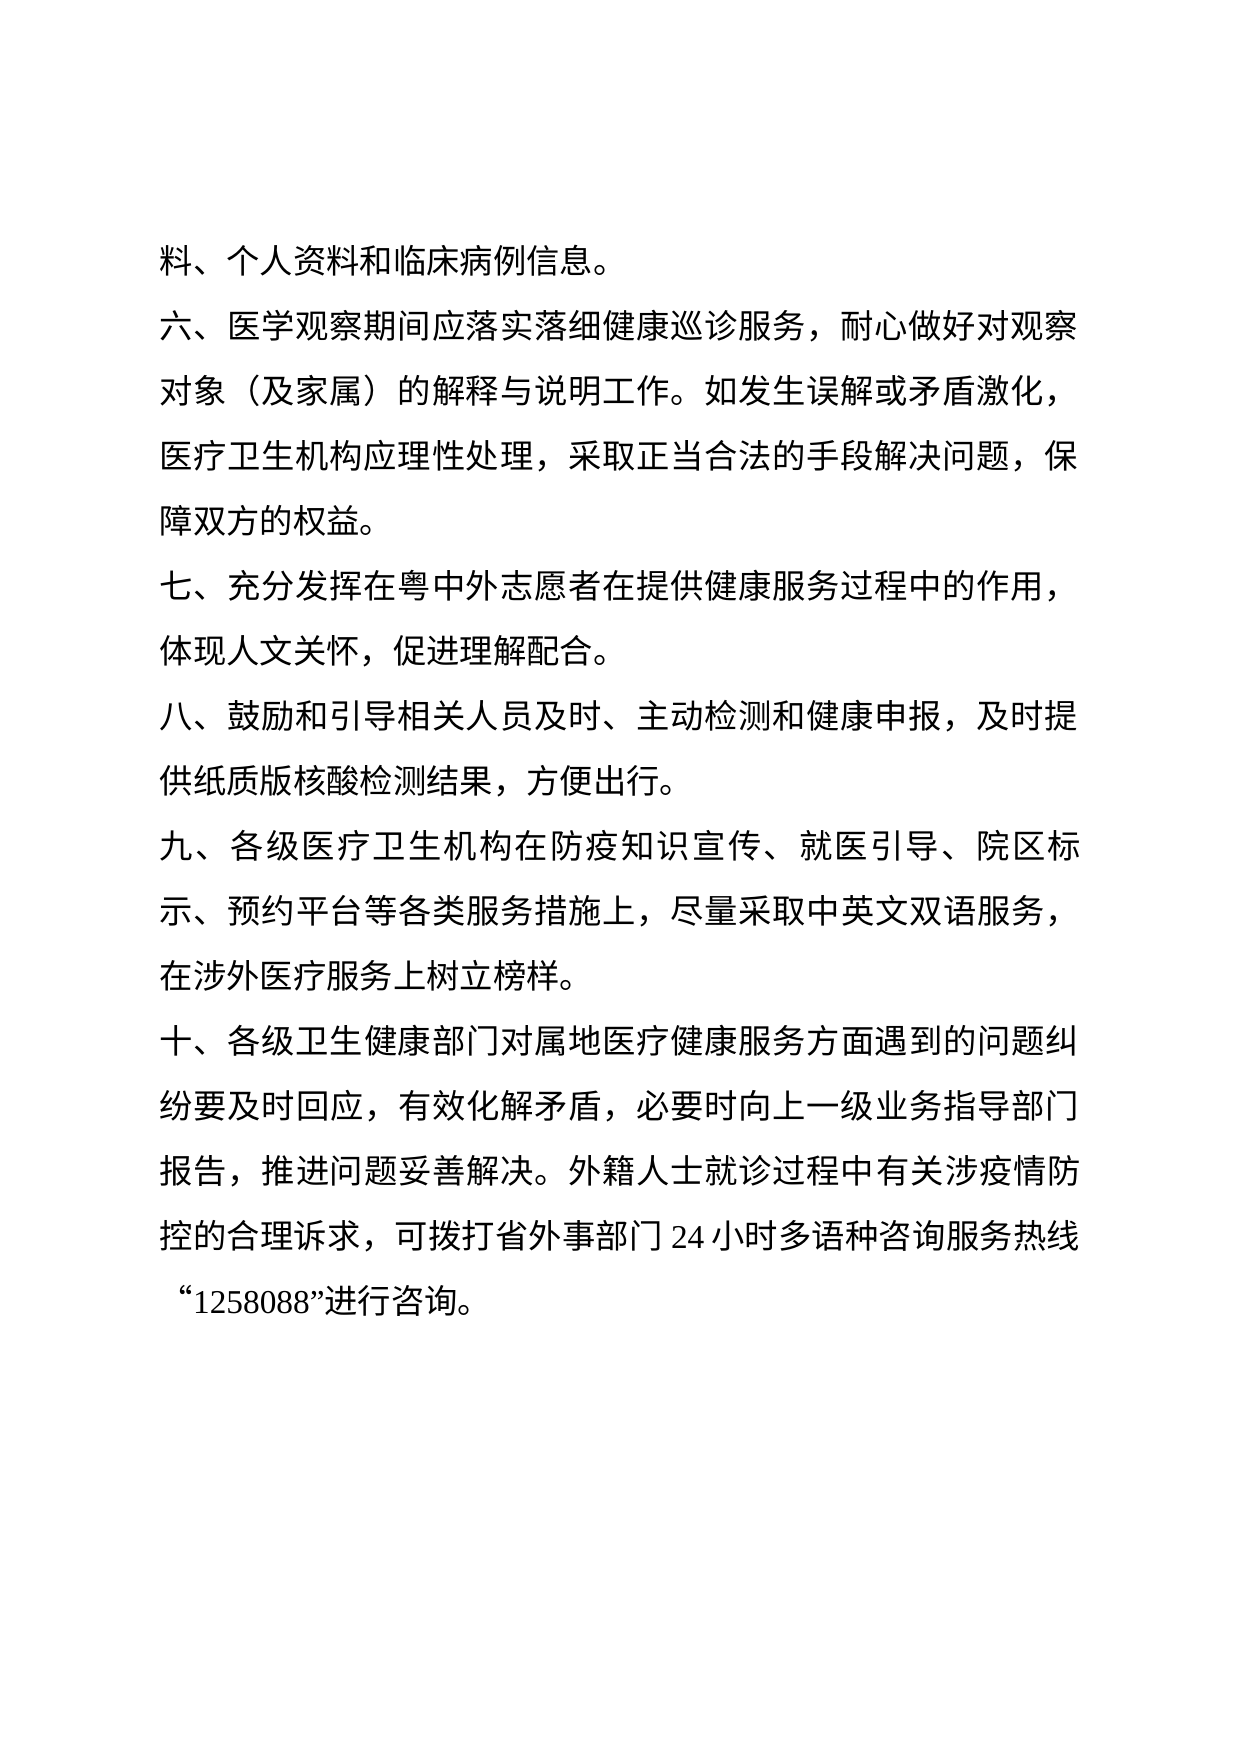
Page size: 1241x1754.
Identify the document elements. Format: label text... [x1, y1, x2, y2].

text 十、各级卫生健康部门对属地医疗健康服务方面遇到的问题纠纷要及时回应，有效化解矛盾，必要时向上一级业务指导部门报告，推进问题妥善解决。外籍人士就诊过程中有关涉疫情防控的合理诉求，可拨打省外事部门24小时多语种咨询服务热线“1258088”进行咨询。 [159, 1007, 1081, 1332]
text 九、各级医疗卫生机构在防疫知识宣传、就医引导、院区标示、预约平台等各类服务措施上，尽量采取中英文双语服务，在涉外医疗服务上树立榜样。 [159, 812, 1081, 1007]
text 六、医学观察期间应落实落细健康巡诊服务，耐心做好对观察对象（及家属）的解释与说明工作。如发生误解或矛盾激化，医疗卫生机构应理性处理，采取正当合法的手段解决问题，保障双方的权益。 [159, 292, 1081, 552]
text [159, 227, 1081, 292]
text 七、充分发挥在粤中外志愿者在提供健康服务过程中的作用，体现人文关怀，促进理解配合。 [159, 552, 1081, 682]
text 八、鼓励和引导相关人员及时、主动检测和健康申报，及时提供纸质版核酸检测结果，方便出行。 [159, 682, 1081, 812]
